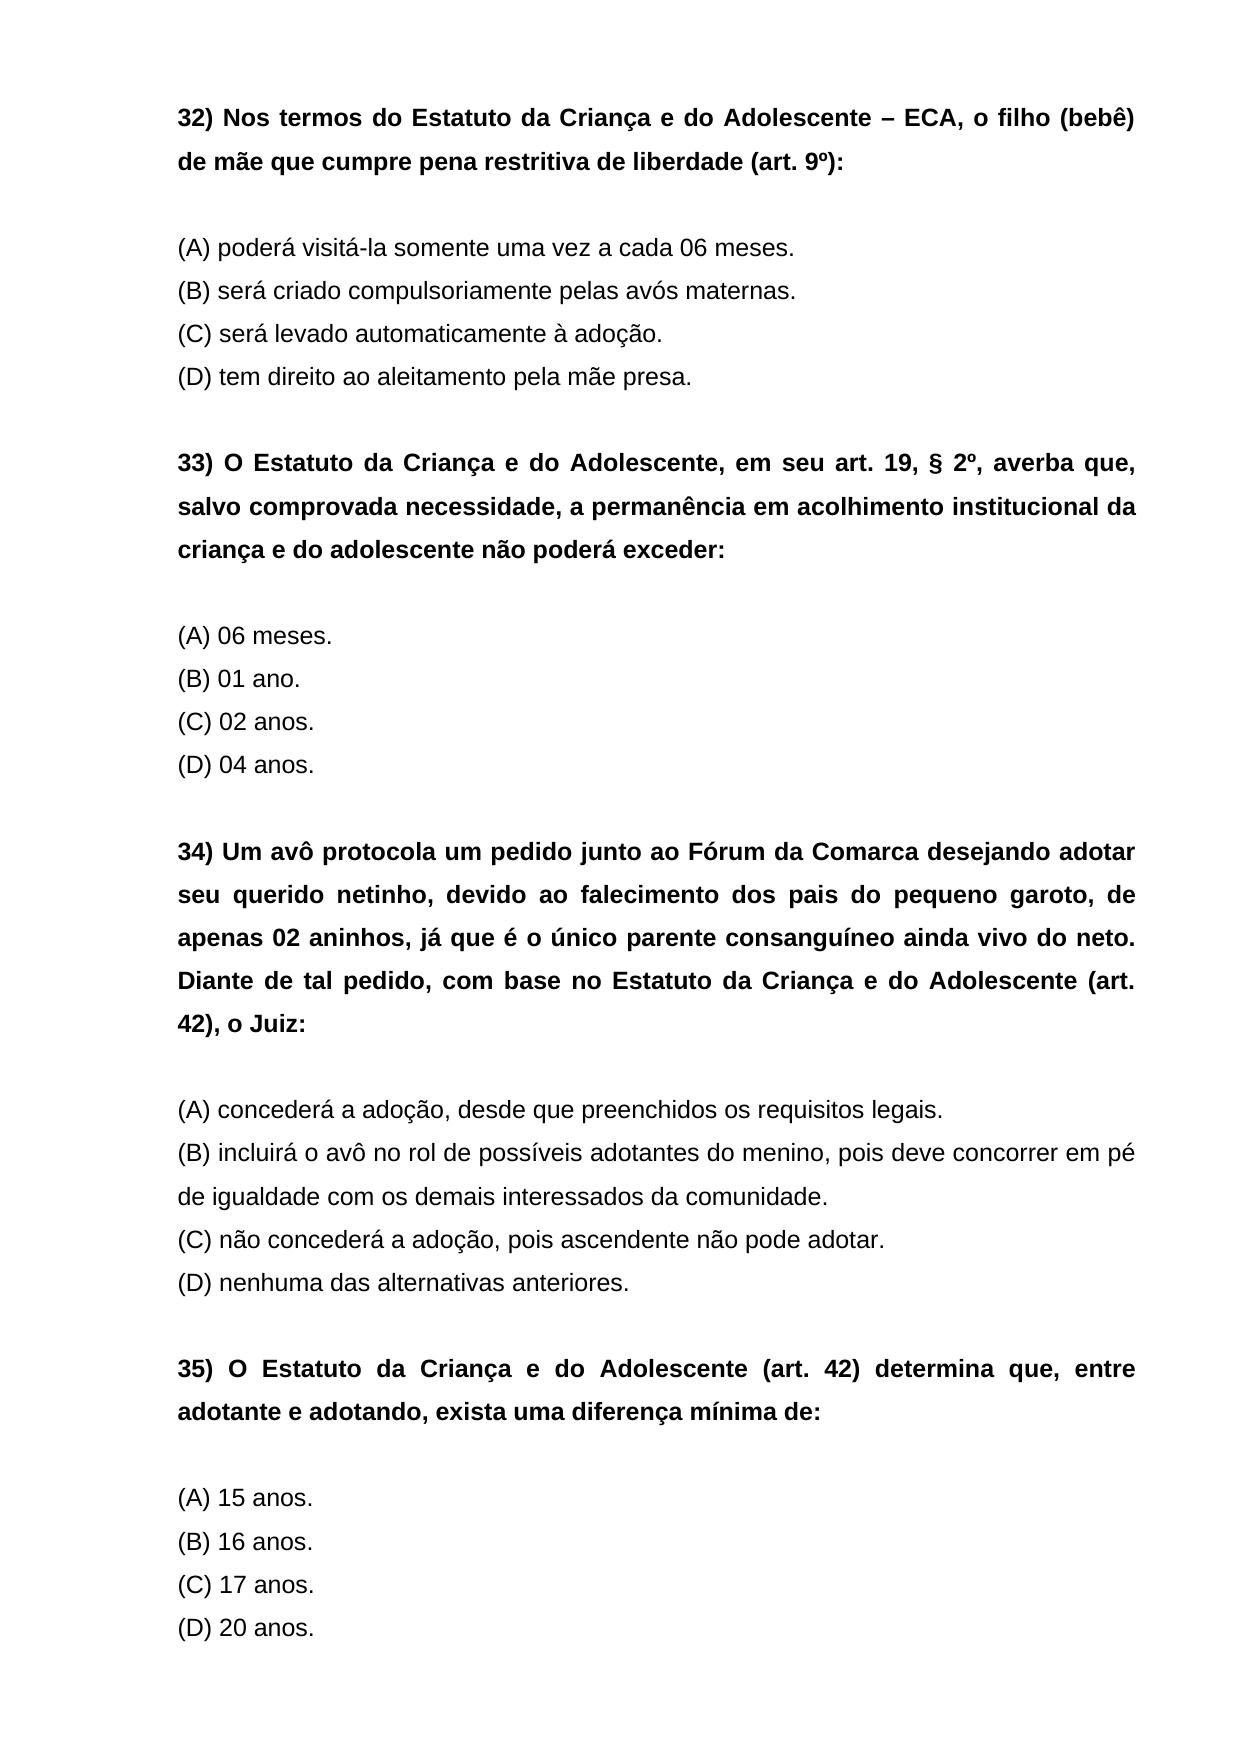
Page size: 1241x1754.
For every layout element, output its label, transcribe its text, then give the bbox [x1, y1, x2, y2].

text (A) 06 meses. [177, 621, 1137, 650]
text (A) poderá visitá-la somente uma vez a cada 06 meses. [177, 233, 1137, 262]
text (A) 15 anos. [177, 1483, 1137, 1512]
text (B) 01 ano. [177, 664, 1137, 693]
text (C) não concederá a adoção, pois ascendente não pode adotar. [177, 1225, 1137, 1253]
text (C) será levado automaticamente à adoção. [177, 319, 1137, 348]
text (D) 04 anos. [177, 750, 1137, 779]
text 33) O Estatuto da Criança e do Adolescente, em seu art. 19, § 2º, averba que, salvo comprovada necessidade, a permanência em acolhimento institucional da criança e do adolescente não poderá exceder: [177, 448, 1137, 563]
text 34) Um avô protocola um pedido junto ao Fórum da Comarca desejando adotar seu querido netinho, devido ao falecimento dos pais do pequeno garoto, de apenas 02 aninhos, já que é o único parente consanguíneo ainda vivo do neto. Diante de tal pedido, com base no Estatuto da Criança e do Adolescente (art. 42), o Juiz: [177, 837, 1137, 1038]
text (D) 20 anos. [177, 1613, 1137, 1642]
text (B) será criado compulsoriamente pelas avós maternas. [177, 276, 1137, 305]
text (C) 17 anos. [177, 1570, 1137, 1598]
text 32) Nos termos do Estatuto da Criança e do Adolescente – ECA, o filho (bebê) de mãe que cumpre pena restritiva de liberdade (art. 9º): [177, 103, 1137, 175]
text 35) O Estatuto da Criança e do Adolescente (art. 42) determina que, entre adotante e adotando, exista uma diferença mínima de: [177, 1354, 1137, 1426]
text (C) 02 anos. [177, 707, 1137, 736]
text (D) tem direito ao aleitamento pela mãe presa. [177, 362, 1137, 391]
text (B) 16 anos. [177, 1527, 1137, 1555]
text (A) concederá a adoção, desde que preenchidos os requisitos legais. [177, 1095, 1137, 1124]
text (D) nenhuma das alternativas anteriores. [177, 1268, 1137, 1297]
text (B) incluirá o avô no rol de possíveis adotantes do menino, pois deve concorrer em pé de igualdade com os demais interessados da comunidade. [177, 1138, 1137, 1210]
